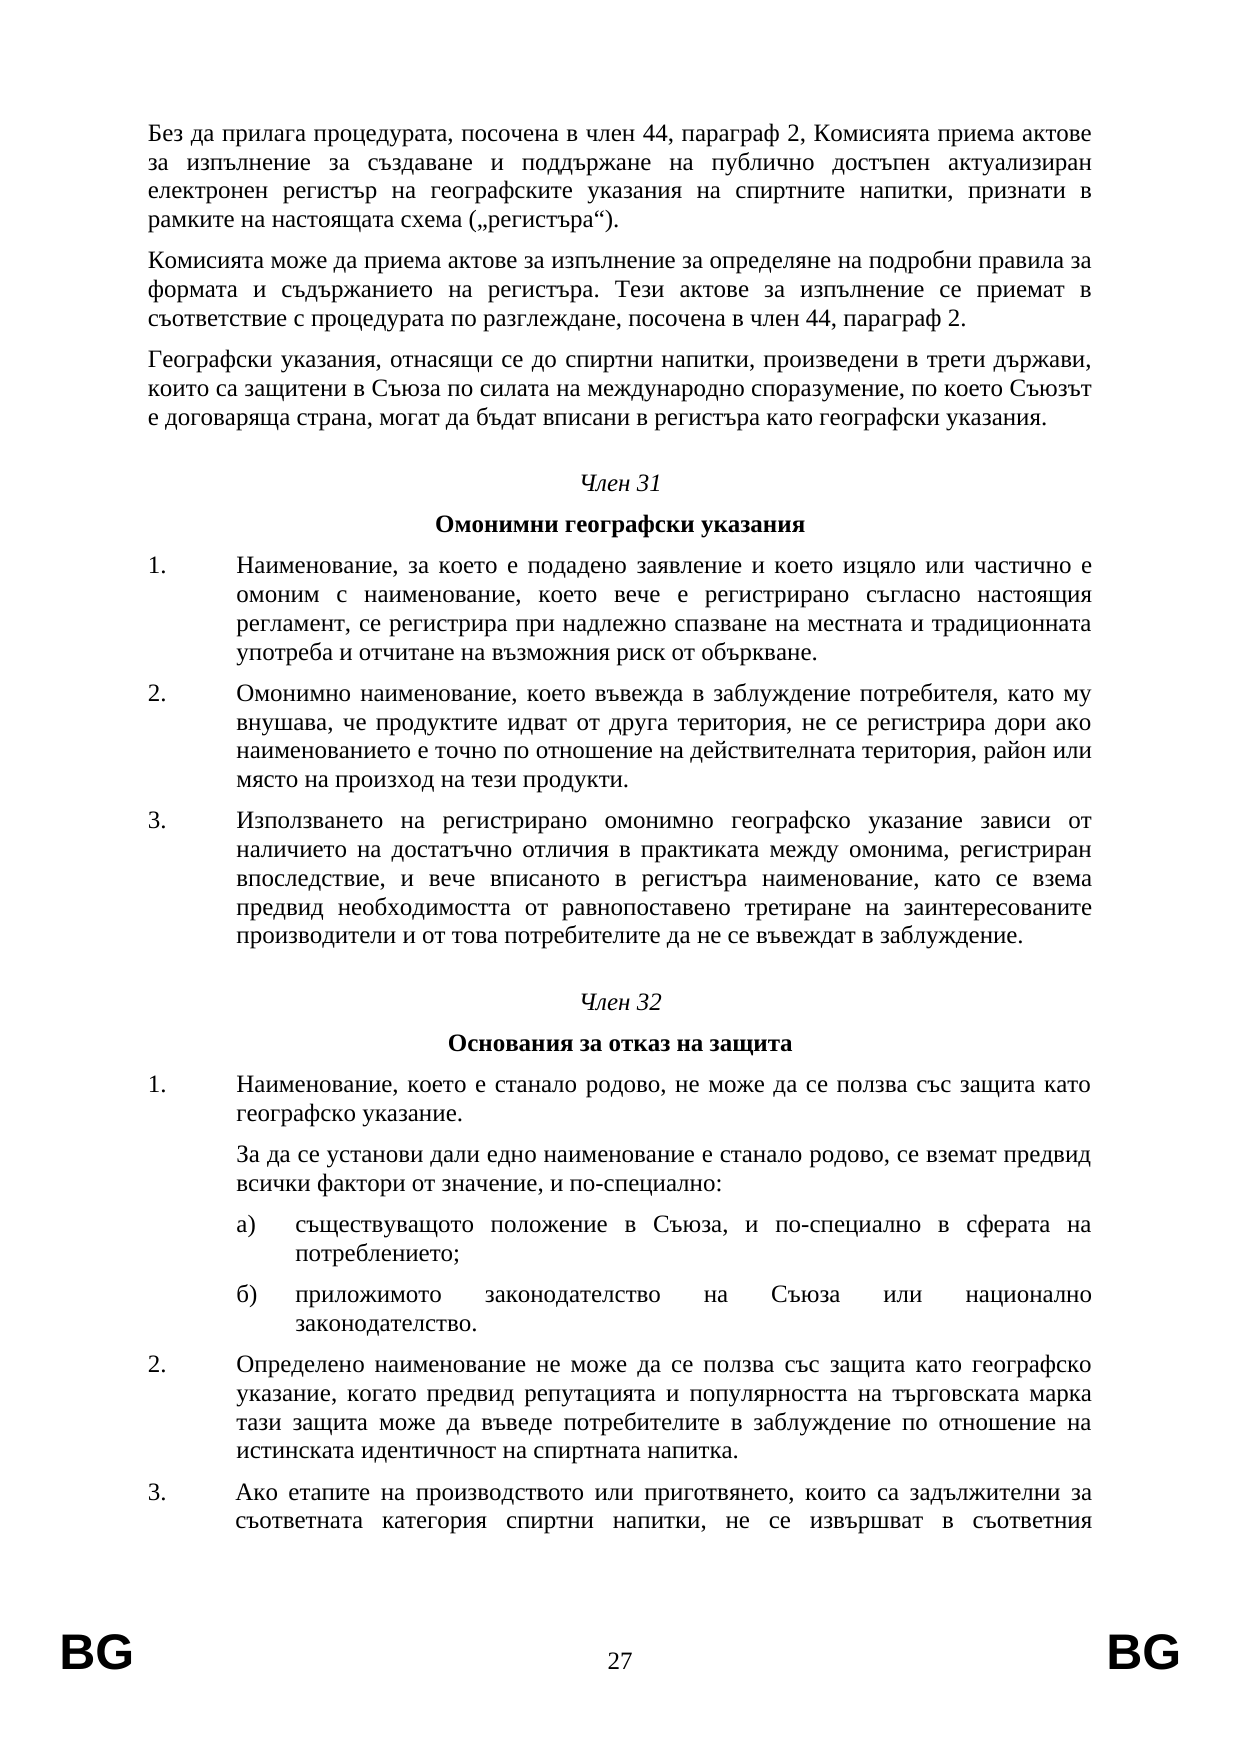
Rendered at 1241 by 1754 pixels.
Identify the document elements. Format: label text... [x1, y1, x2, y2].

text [148, 1477, 1093, 1534]
text Географски указания, отнасящи се до спиртни напитки, произведени в трети държави, които са защитени в Съюза по силата на международно споразумение, по което Съюзът е договаряща страна, могат да бъдат вписани в регистъра като географски указания. [148, 344, 1093, 431]
text 1. Наименование, което е станало родово, не може да се ползва със защита като географско указание. [148, 1069, 1093, 1127]
text 3. Използването на регистрирано омонимно географско указание зависи от наличието на достатъчно отличия в практиката между омонима, регистриран впоследствие, и вече вписаното в регистъра наименование, като се взема предвид необходимостта от равнопоставено третиране на заинтересованите производители и от това потребителите да не се въвеждат в заблуждение. [148, 806, 1093, 949]
text Основания за отказ на защита [148, 1028, 1093, 1057]
text 2. Определено наименование не може да се ползва със защита като географско указание, когато предвид репутацията и популярността на търговската марка тази защита може да въведе потребителите в заблуждение по отношение на истинската идентичност на спиртната напитка. [148, 1349, 1093, 1464]
text Омонимни географски указания [148, 509, 1093, 538]
text б) приложимото законодателство на Съюза или национално законодателство. [236, 1279, 1093, 1337]
text а) съществуващото положение в Съюза, и по-специално в сферата на потреблението; [236, 1209, 1093, 1267]
text 1. Наименование, за което е подадено заявление и което изцяло или частично е омоним с наименование, което вече е регистрирано съгласно настоящия регламент, се регистрира при надлежно спазване на местната и традиционната употреба и отчитане на възможния риск от объркване. [148, 551, 1093, 666]
text 2. Омонимно наименование, което въвежда в заблуждение потребителя, като му внушава, че продуктите идват от друга територия, не се регистрира дори ако наименованието е точно по отношение на действителната територия, район или място на произход на тези продукти. [148, 678, 1093, 793]
text Член 31 [148, 468, 1093, 497]
text За да се установи дали едно наименование е станало родово, се вземат предвид всички фактори от значение, и по-специално: [236, 1139, 1093, 1197]
text Без да прилага процедурата, посочена в член 44, параграф 2, Комисията приема актове за изпълнение за създаване и поддържане на публично достъпен актуализиран електронен регистър на географските указания на спиртните напитки, признати в рамките на настоящата схема („регистъра“). [148, 118, 1093, 233]
text Член 32 [148, 987, 1093, 1016]
text Комисията може да приема актове за изпълнение за определяне на подробни правила за формата и съдържанието на регистъра. Тези актове за изпълнение се приемат в съответствие с процедурата по разглеждане, посочена в член 44, параграф 2. [148, 246, 1093, 332]
